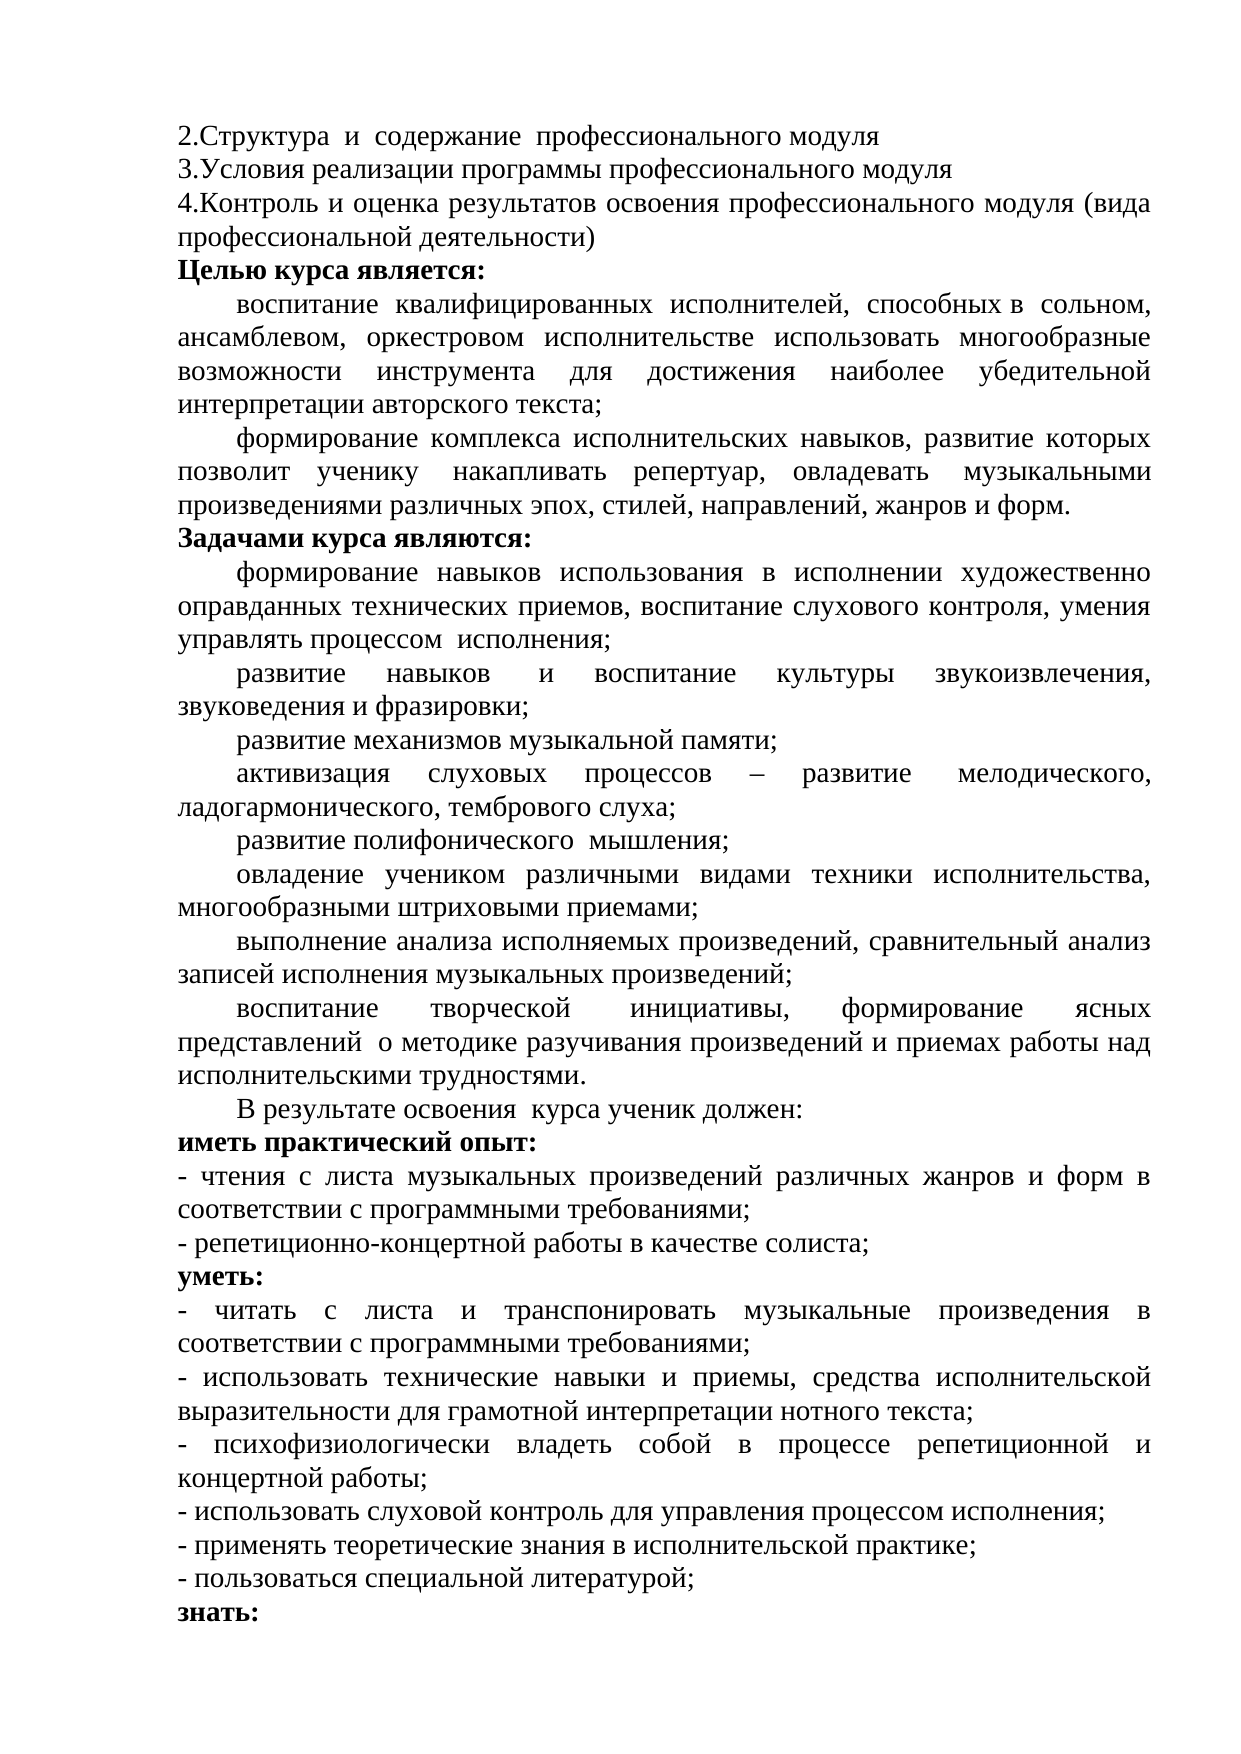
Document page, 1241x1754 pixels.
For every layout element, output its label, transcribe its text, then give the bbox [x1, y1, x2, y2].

text 3.Условия реализации программы профессионального модуля [177, 152, 1152, 185]
text В результате освоения курса ученик должен: [177, 1091, 1152, 1124]
text - репетиционно-концертной работы в качестве солиста; [177, 1225, 1152, 1258]
text формирование комплекса исполнительских навыков, развитие которых позволит ученику накапливать репертуар, овладевать музыкальными произведениями различных эпох, стилей, направлений, жанров и форм. [177, 420, 1152, 521]
text воспитание квалифицированных исполнителей, способных в сольном, ансамблевом, оркестровом исполнительстве использовать многообразные возможности инструмента для достижения наиболее убедительной интерпретации авторского текста; [177, 286, 1152, 420]
text выполнение анализа исполняемых произведений, сравнительный анализ записей исполнения музыкальных произведений; [177, 923, 1152, 990]
text иметь практический опыт: [177, 1124, 1152, 1158]
text активизация слуховых процессов – развитие мелодического, ладогармонического, тембрового слуха; [177, 755, 1152, 822]
text развитие навыков и воспитание культуры звукоизвлечения, звуковедения и фразировки; [177, 655, 1152, 722]
text уметь: [177, 1258, 1152, 1292]
text - использовать технические навыки и приемы, средства исполнительской выразительности для грамотной интерпретации нотного текста; [177, 1359, 1152, 1426]
text воспитание творческой инициативы, формирование ясных представлений о методике разучивания произведений и приемах работы над исполнительскими трудностями. [177, 990, 1152, 1091]
text Целью курса является: [177, 252, 1152, 286]
text - читать с листа и транспонировать музыкальные произведения в соответствии с программными требованиями; [177, 1292, 1152, 1359]
text знать: [177, 1594, 1152, 1627]
text Задачами курса являются: [177, 521, 1152, 554]
text 2.Структура и содержание профессионального модуля [177, 118, 1152, 152]
text - психофизиологически владеть собой в процессе репетиционной и концертной работы; [177, 1426, 1152, 1493]
text 4.Контроль и оценка результатов освоения профессионального модуля (вида профессиональной деятельности) [177, 185, 1152, 252]
text - использовать слуховой контроль для управления процессом исполнения; [177, 1493, 1152, 1527]
text овладение учеником различными видами техники исполнительства, многообразными штриховыми приемами; [177, 856, 1152, 923]
text - пользоваться специальной литературой; [177, 1560, 1152, 1594]
text развитие полифонического мышления; [177, 822, 1152, 856]
text - применять теоретические знания в исполнительской практике; [177, 1527, 1152, 1560]
text - чтения с листа музыкальных произведений различных жанров и форм в соответствии с программными требованиями; [177, 1158, 1152, 1225]
text формирование навыков использования в исполнении художественно оправданных технических приемов, воспитание слухового контроля, умения управлять процессом исполнения; [177, 554, 1152, 655]
text развитие механизмов музыкальной памяти; [177, 722, 1152, 755]
